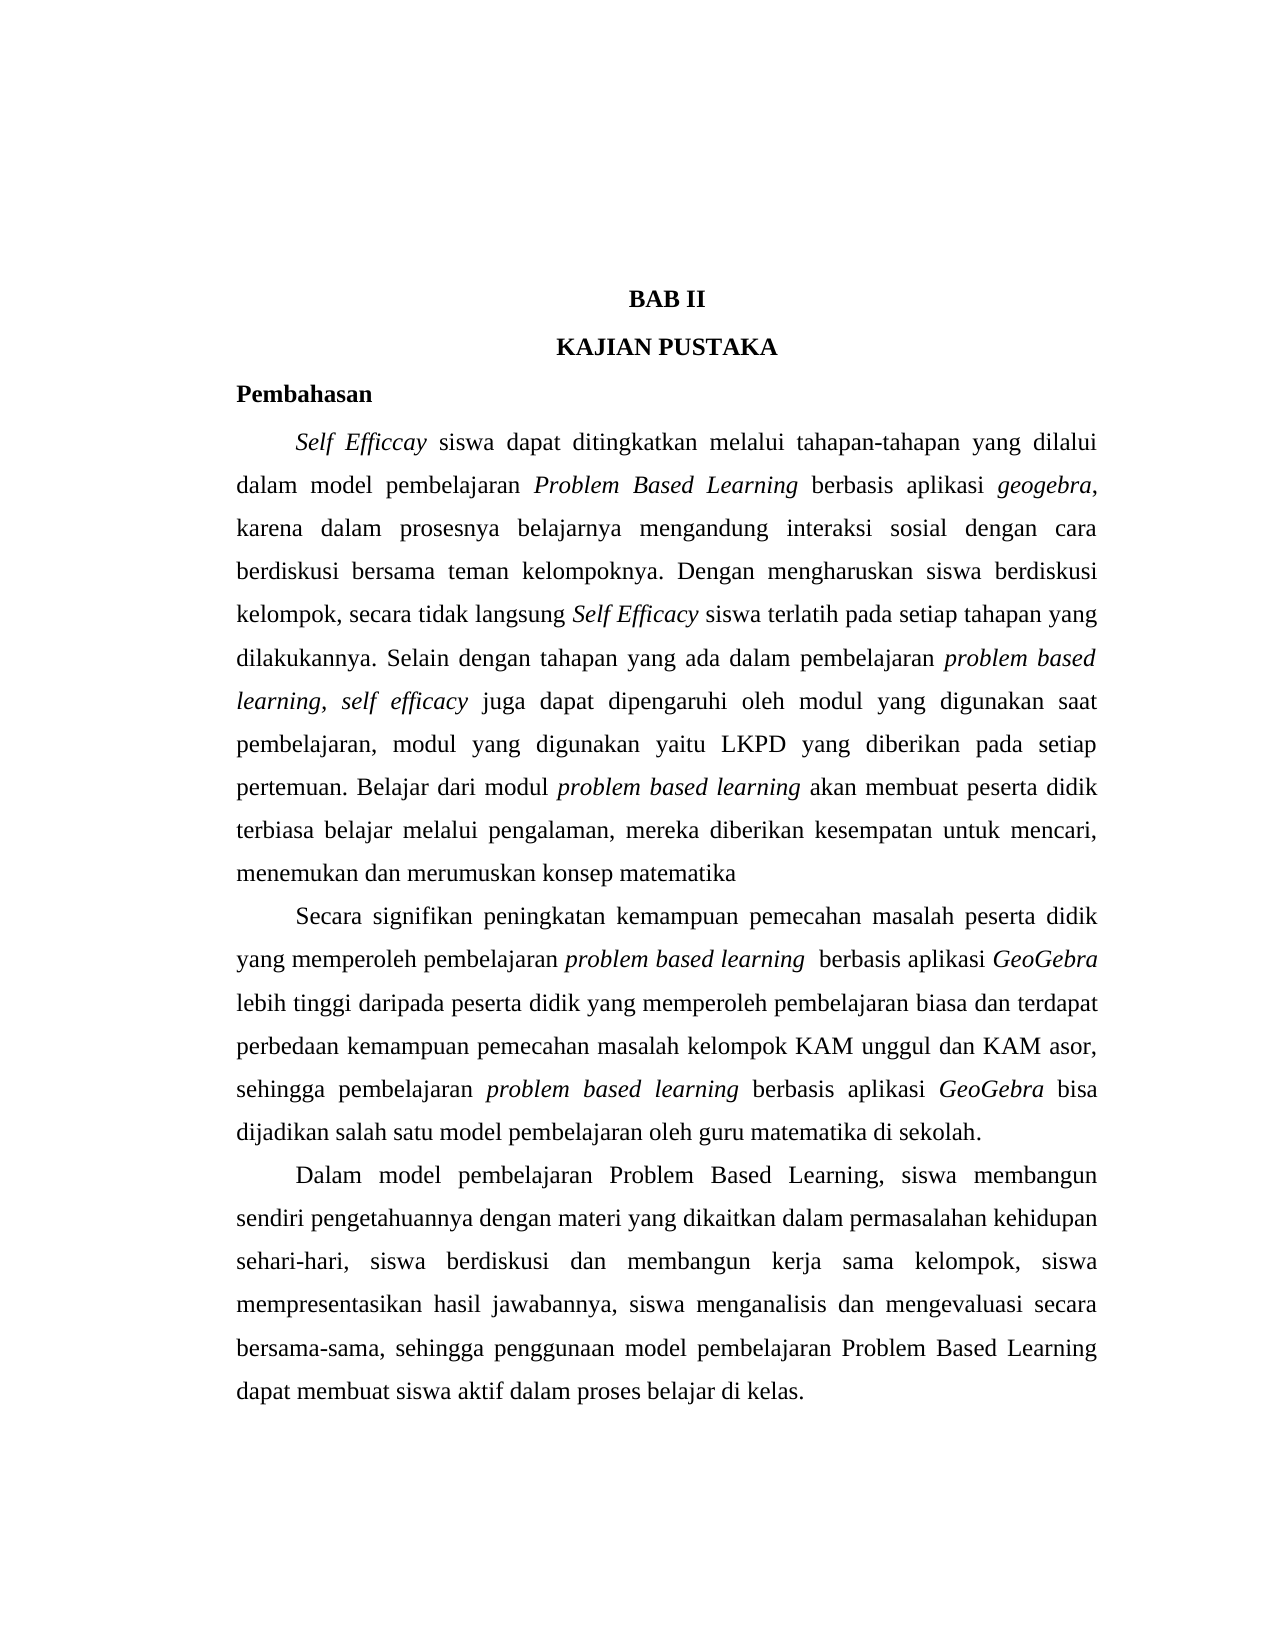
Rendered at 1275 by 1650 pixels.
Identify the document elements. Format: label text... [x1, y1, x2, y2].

text Self Efficcay siswa dapat ditingkatkan melalui tahapan-tahapan yang dilalui dalam model pembelajaran Problem Based Learning berbasis aplikasi geogebra, karena dalam prosesnya belajarnya mengandung interaksi sosial dengan cara berdiskusi bersama teman kelompoknya. Dengan mengharuskan siswa berdiskusi kelompok, secara tidak langsung Self Efficacy siswa terlatih pada setiap tahapan yang dilakukannya. Selain dengan tahapan yang ada dalam pembelajaran problem based learning, self efficacy juga dapat dipengaruhi oleh modul yang digunakan saat pembelajaran, modul yang digunakan yaitu LKPD yang diberikan pada setiap pertemuan. Belajar dari modul problem based learning akan membuat peserta didik terbiasa belajar melalui pengalaman, mereka diberikan kesempatan untuk mencari, menemukan dan merumuskan konsep matematika [236, 427, 1098, 887]
text Dalam model pembelajaran Problem Based Learning, siswa membangun sendiri pengetahuannya dengan materi yang dikaitkan dalam permasalahan kehidupan sehari-hari, siswa berdiskusi dan membangun kerja sama kelompok, siswa mempresentasikan hasil jawabannya, siswa menganalisis dan mengevaluasi secara bersama-sama, sehingga penggunaan model pembelajaran Problem Based Learning dapat membuat siswa aktif dalam proses belajar di kelas. [236, 1160, 1098, 1404]
text BAB II [236, 284, 1098, 313]
text KAJIAN PUSTAKA [236, 332, 1098, 360]
text Secara signifikan peningkatan kemampuan pemecahan masalah peserta didik yang memperoleh pembelajaran problem based learning berbasis aplikasi GeoGebra lebih tinggi daripada peserta didik yang memperoleh pembelajaran biasa dan terdapat perbedaan kemampuan pemecahan masalah kelompok KAM unggul dan KAM asor, sehingga pembelajaran problem based learning berbasis aplikasi GeoGebra bisa dijadikan salah satu model pembelajaran oleh guru matematika di sekolah. [236, 901, 1098, 1146]
text Pembahasan [236, 379, 1098, 408]
